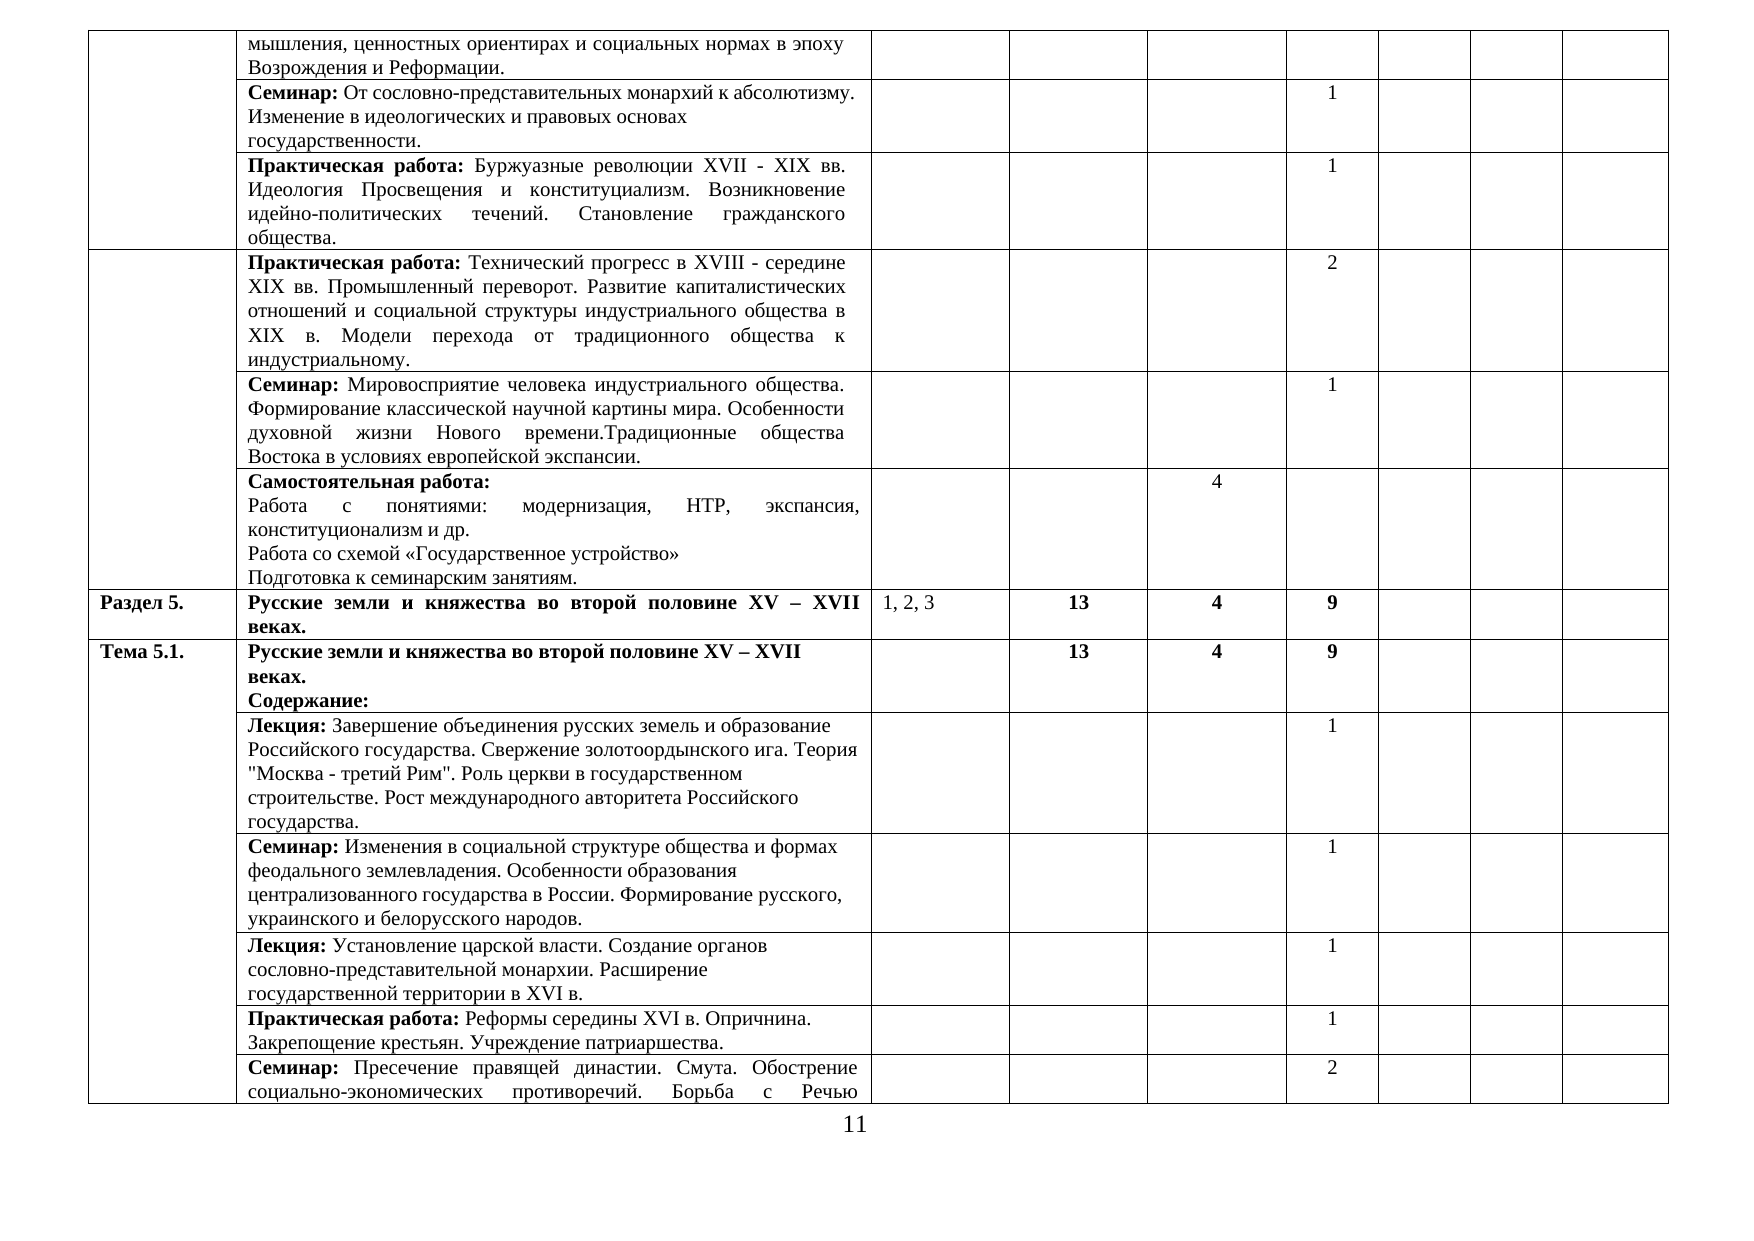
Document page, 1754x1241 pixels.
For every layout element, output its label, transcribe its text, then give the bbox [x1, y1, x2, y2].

table_cell [872, 1055, 1009, 1103]
table_cell [1148, 372, 1286, 468]
table_cell 1 [1287, 834, 1378, 932]
table_cell 4 [1148, 590, 1286, 638]
table_cell 1 [1287, 1006, 1378, 1054]
table_cell [1471, 153, 1562, 249]
table_cell [1010, 80, 1147, 152]
table_cell 1, 2, 3 [872, 590, 1009, 638]
table_cell [1010, 469, 1147, 589]
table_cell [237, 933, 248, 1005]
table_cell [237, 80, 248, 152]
table_cell 4 [1148, 469, 1286, 589]
table_cell [1379, 713, 1470, 833]
table_cell [1563, 153, 1668, 249]
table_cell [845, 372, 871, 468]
table_cell [1010, 933, 1147, 1005]
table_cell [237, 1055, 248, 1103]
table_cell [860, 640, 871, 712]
table_cell Семинар: Изменения в социальной структуре общества и формах феодального землевладения. Особенности образования централизованного государства в России. Формирование русского, украинского и белорусского народов. [237, 834, 871, 932]
table_cell [1148, 31, 1286, 79]
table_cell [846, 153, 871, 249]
table_cell [1379, 469, 1470, 589]
table_cell [1379, 153, 1470, 249]
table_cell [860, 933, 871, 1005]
table_cell [1379, 1055, 1470, 1103]
table_cell [1010, 713, 1147, 833]
table_cell [1563, 834, 1668, 932]
table_cell [1563, 590, 1668, 638]
table_cell 1 [1287, 372, 1378, 468]
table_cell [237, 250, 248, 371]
table_cell [872, 80, 1009, 152]
table_cell 9 [1287, 590, 1378, 638]
table_cell [1379, 250, 1470, 371]
table_cell [1287, 469, 1378, 589]
table_cell [872, 372, 1009, 468]
table_cell [1010, 153, 1147, 249]
table_cell Раздел 5. [89, 590, 236, 638]
table_cell [1379, 933, 1470, 1005]
table_cell [1471, 590, 1562, 638]
table_cell [1010, 372, 1147, 468]
table_cell [872, 1006, 1009, 1054]
table_cell [872, 31, 1009, 79]
table_cell 2 [1287, 31, 1378, 79]
table_cell [872, 469, 1009, 589]
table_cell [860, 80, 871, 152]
table_cell [1010, 250, 1147, 371]
table_cell [1148, 153, 1286, 249]
table_cell 1 [1287, 933, 1378, 1005]
table_cell 2 [1287, 1055, 1378, 1103]
table_cell [1148, 80, 1286, 152]
table_cell [1379, 80, 1470, 152]
table_cell [1471, 372, 1562, 468]
table_cell 13 [1010, 640, 1147, 712]
table_cell [1563, 1055, 1668, 1103]
table_cell [1471, 1006, 1562, 1054]
table_cell [1379, 590, 1470, 638]
table_cell [1563, 933, 1668, 1005]
table_cell 1 [1287, 713, 1378, 833]
table_cell [1471, 834, 1562, 932]
table_cell [1471, 1055, 1562, 1103]
table_cell 13 [1010, 590, 1147, 638]
table_cell [1563, 713, 1668, 833]
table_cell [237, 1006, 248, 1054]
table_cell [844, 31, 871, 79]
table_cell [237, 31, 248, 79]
table_cell [872, 933, 1009, 1005]
table_cell 1 [1287, 80, 1378, 152]
table_cell Самостоятельная работа: Работа с понятиями: модернизация, НТР, экспансия, конституционализм и др. Работа со схемой «Государственное устройство» Подготовка к семинарским занятиям. [237, 469, 871, 589]
table_cell [1563, 250, 1668, 371]
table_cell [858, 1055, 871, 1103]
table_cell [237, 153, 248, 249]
table_cell [1563, 1006, 1668, 1054]
table_cell [1563, 31, 1668, 79]
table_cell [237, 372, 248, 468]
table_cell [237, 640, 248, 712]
table_cell [872, 834, 1009, 932]
table_cell [1471, 250, 1562, 371]
table_cell 1 [1287, 153, 1378, 249]
table_cell Тема 5.1. [89, 640, 236, 1103]
table_cell [1471, 713, 1562, 833]
table_cell 9 [1287, 640, 1378, 712]
table_cell [1148, 713, 1286, 833]
table_cell [1010, 31, 1147, 79]
table_cell [1148, 250, 1286, 371]
table_cell [1471, 640, 1562, 712]
table_cell [1563, 80, 1668, 152]
table_cell [1563, 640, 1668, 712]
table_cell [1010, 1055, 1147, 1103]
table_cell [1471, 80, 1562, 152]
table_cell [872, 153, 1009, 249]
table_cell [89, 250, 236, 589]
table_cell [1379, 372, 1470, 468]
table_cell [1379, 1006, 1470, 1054]
table_cell [1379, 31, 1470, 79]
table_cell [1563, 372, 1668, 468]
table_cell 2 [1287, 250, 1378, 371]
table_cell [1010, 1006, 1147, 1054]
table_cell [1471, 933, 1562, 1005]
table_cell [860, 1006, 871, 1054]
table_cell [1010, 834, 1147, 932]
table_cell 4 [1148, 640, 1286, 712]
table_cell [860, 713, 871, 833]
table_cell [872, 713, 1009, 833]
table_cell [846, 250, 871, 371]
table_cell [872, 640, 1009, 712]
table_cell [1563, 469, 1668, 589]
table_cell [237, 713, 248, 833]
table_cell [1471, 469, 1562, 589]
table_cell [1379, 834, 1470, 932]
table_cell [1148, 933, 1286, 1005]
table_cell [872, 250, 1009, 371]
table_cell Русские земли и княжества во второй половине XV – XVII веках. [237, 590, 871, 638]
table_cell [1148, 1006, 1286, 1054]
table_cell [1471, 31, 1562, 79]
table_cell [1379, 640, 1470, 712]
table_cell [1148, 1055, 1286, 1103]
table_cell [1148, 834, 1286, 932]
